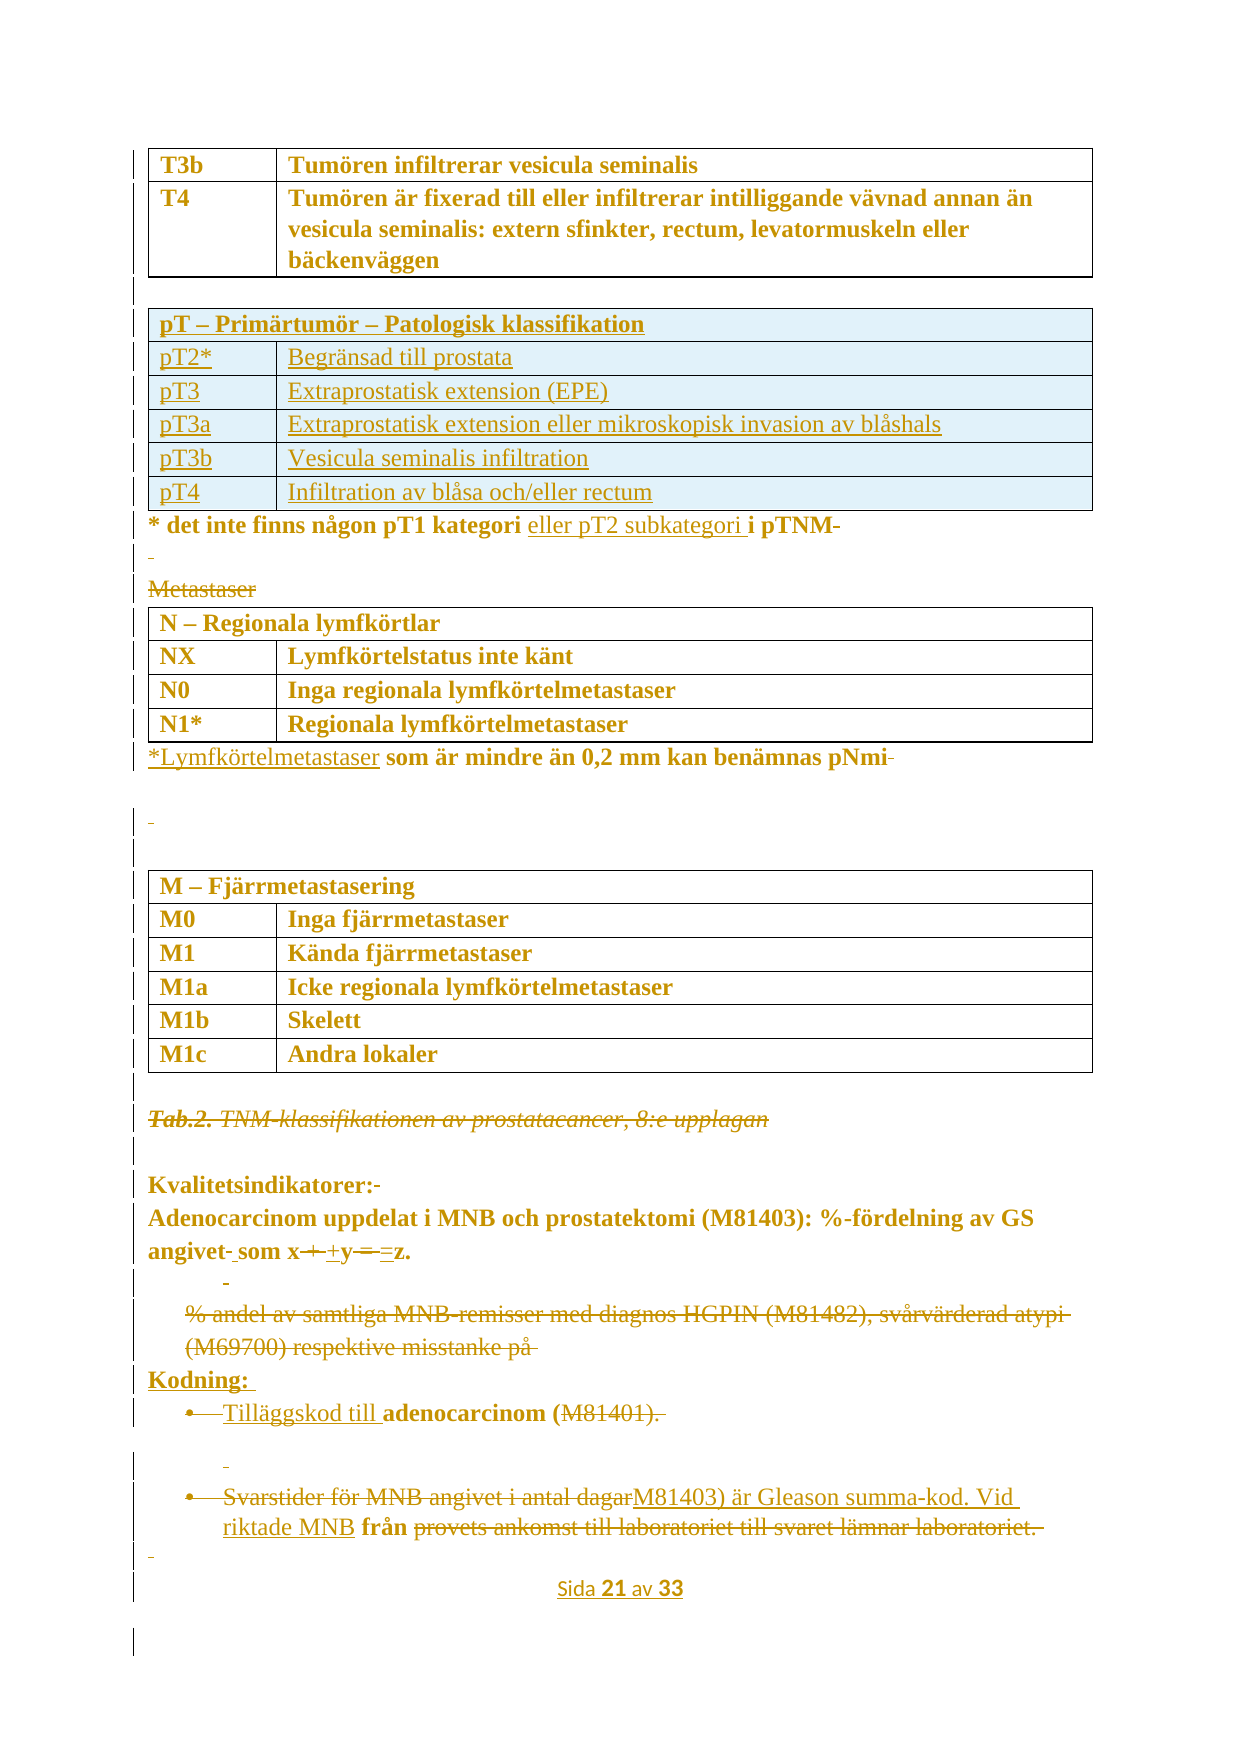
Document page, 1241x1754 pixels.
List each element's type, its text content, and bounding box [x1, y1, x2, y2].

table_cell M0 [149, 904, 276, 937]
table_cell N1* [149, 709, 276, 741]
table_cell M1b [149, 1005, 276, 1038]
list adenocarcinom ( [185, 1398, 1087, 1427]
table_cell Inga regionala lymfkörtelmetastaser [277, 675, 1092, 708]
text Kvalitetsindikatorer: [148, 1170, 1093, 1198]
table_cell Skelett [277, 1005, 1092, 1038]
text Adenocarcinom uppdelat i MNB och prostatektomi (M81403): %-fördelning av GS angivetsom xyz. [148, 1203, 1093, 1264]
table_cell T4 [149, 182, 276, 276]
table_cell Kända fjärrmetastaser [277, 938, 1092, 971]
table_cell M1 [149, 938, 276, 971]
table_cell Inga fjärrmetastaser [277, 904, 1092, 937]
table_header N – Regionala lymfkörtlar [149, 608, 1092, 640]
table_header M – Fjärrmetastasering [149, 871, 1092, 903]
table_cell Lymfkörtelstatus inte känt [277, 641, 1092, 674]
table_cell Andra lokaler [277, 1039, 1092, 1072]
table_cell NX [149, 641, 276, 674]
table_cell Icke regionala lymfkörtelmetastaser [277, 972, 1092, 1004]
table_cell M1a [149, 972, 276, 1004]
table_cell M1c [149, 1039, 276, 1072]
table_cell Regionala lymfkörtelmetastaser [277, 709, 1092, 741]
text * det inte finns någon pT1 kategori i pTNM [148, 511, 1093, 539]
text som är mindre än 0,2 mm kan benämnas pNmi [148, 743, 1093, 771]
table_cell Tumören infiltrerar vesicula seminalis [277, 149, 1092, 181]
list från [185, 1482, 1087, 1541]
table_cell T3b [149, 149, 276, 181]
table_cell Tumören är fixerad till eller infiltrerar intilliggande vävnad annan än vesicula seminalis: extern sfinkter, rectum, levatormuskeln eller bäckenväggen [277, 182, 1092, 276]
table_cell N0 [149, 675, 276, 708]
